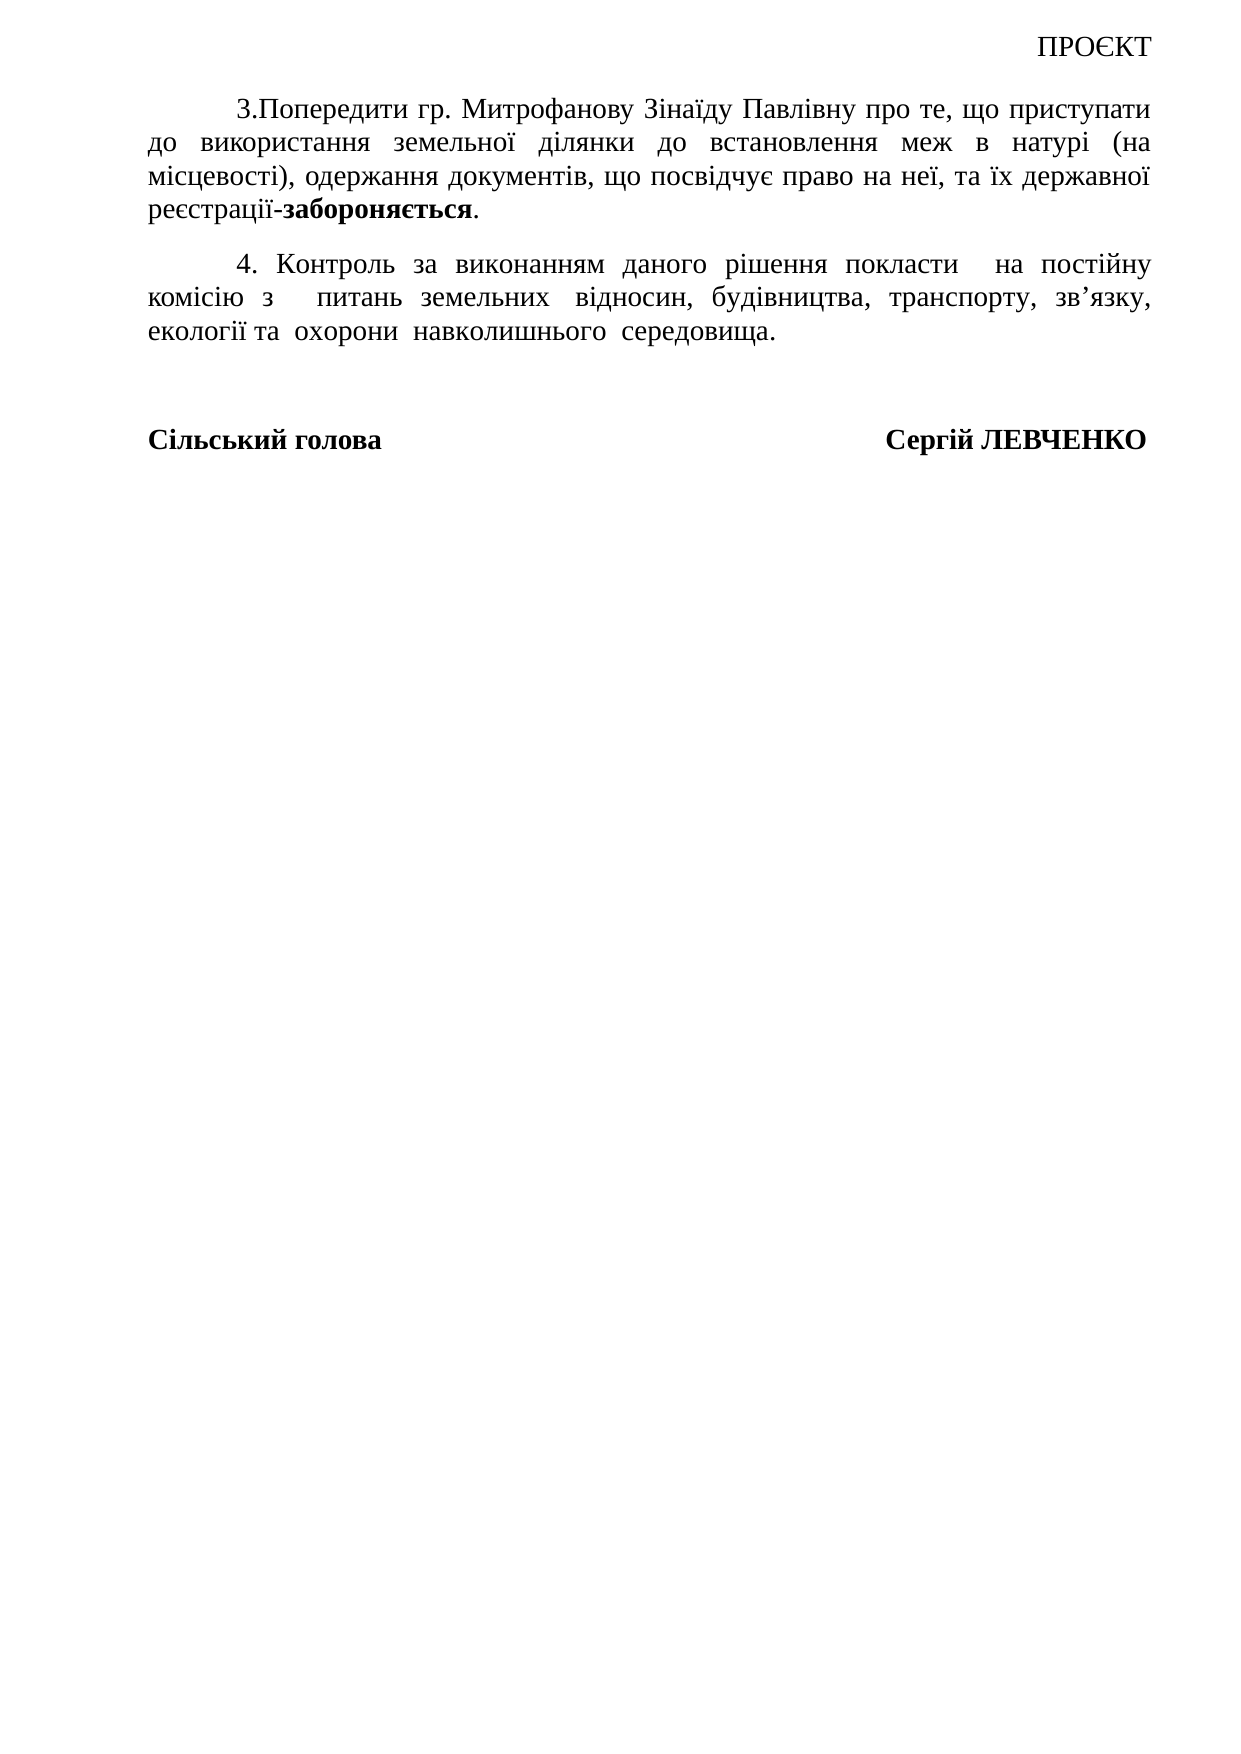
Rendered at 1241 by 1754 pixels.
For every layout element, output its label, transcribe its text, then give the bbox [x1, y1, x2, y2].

text 4. Контроль за виконанням даного рішення покласти на постійну комісію з питань земельних відносин, будівництва, транспорту, зв’язку, екології та охорони навколишнього середовища. [148, 246, 1152, 347]
text 3.Попередити гр. Митрофанову Зінаїду Павлівну про те, що приступати до використання земельної ділянки до встановлення меж в натурі (на місцевості), одержання документів, що посвідчує право на неї, та їх державної реєстрації-забороняється. [148, 91, 1152, 225]
text Сільський голова Сергій ЛЕВЧЕНКО [148, 422, 1152, 455]
